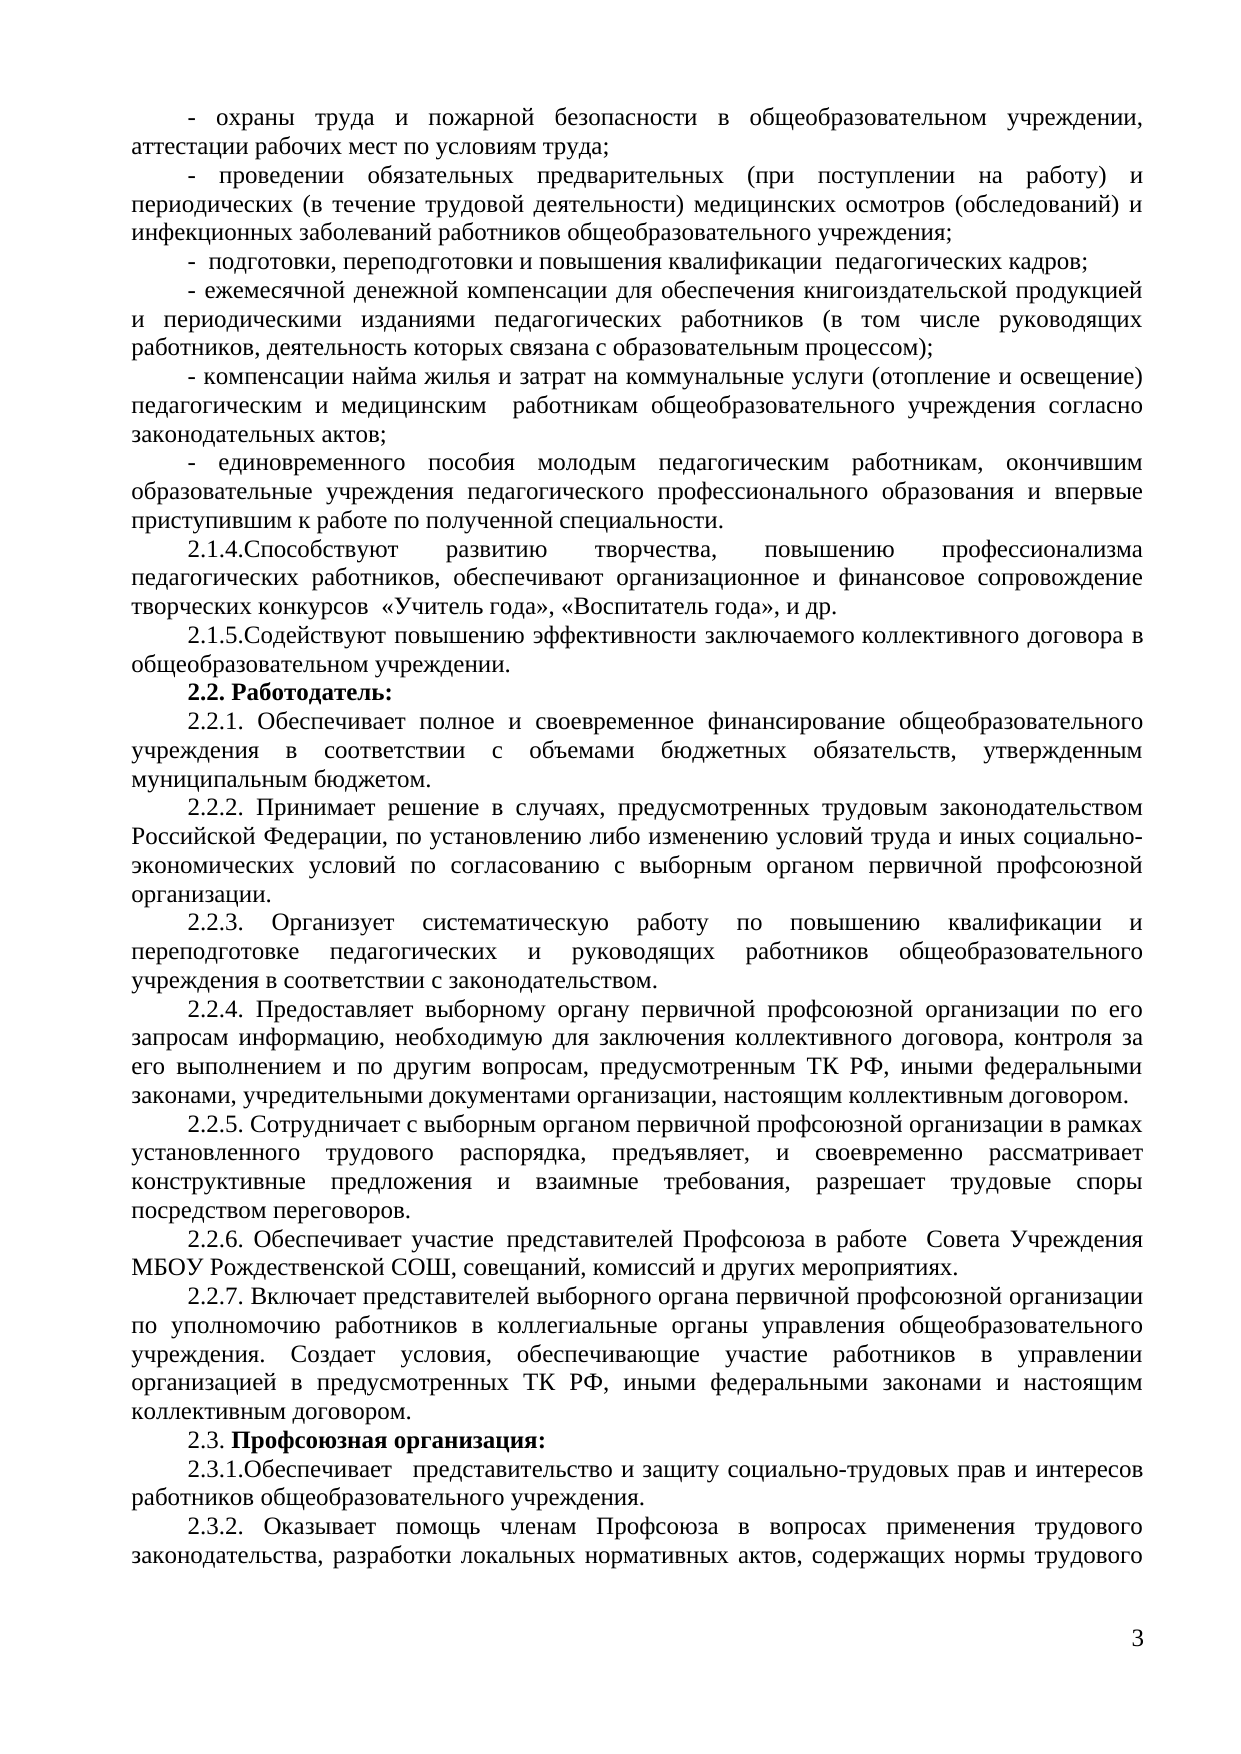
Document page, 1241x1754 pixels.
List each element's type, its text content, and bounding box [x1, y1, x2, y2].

text 2.1.5.Содействуют повышению эффективности заключаемого коллективного договора в общеобразовательном учреждении. [131, 620, 1144, 677]
text 2.2.3. Организует систематическую работу по повышению квалификации и переподготовке педагогических и руководящих работников общеобразовательного учреждения в соответствии с законодательством. [131, 907, 1144, 994]
text - подготовки, переподготовки и повышения квалификации педагогических кадров; [131, 246, 1144, 275]
text - охраны труда и пожарной безопасности в общеобразовательном учреждении, аттестации рабочих мест по условиям труда; [131, 102, 1144, 160]
text 2.2.4. Предоставляет выборному органу первичной профсоюзной организации по его запросам информацию, необходимую для заключения коллективного договора, контроля за его выполнением и по другим вопросам, предусмотренным ТК РФ, иными федеральными законами, учредительными документами организации, настоящим коллективным договором. [131, 994, 1144, 1109]
text - ежемесячной денежной компенсации для обеспечения книгоиздательской продукцией и периодическими изданиями педагогических работников (в том числе руководящих работников, деятельность которых связана с образовательным процессом); [131, 275, 1144, 361]
text 2.1.4.Способствуют развитию творчества, повышению профессионализма педагогических работников, обеспечивают организационное и финансовое сопровождение творческих конкурсов «Учитель года», «Воспитатель года», и др. [131, 534, 1144, 620]
text - единовременного пособия молодым педагогическим работникам, окончившим образовательные учреждения педагогического профессионального образования и впервые приступившим к работе по полученной специальности. [131, 447, 1144, 534]
text 2.2. Работодатель: [131, 677, 1144, 706]
text 2.2.5. Сотрудничает с выборным органом первичной профсоюзной организации в рамках установленного трудового распорядка, предъявляет, и своевременно рассматривает конструктивные предложения и взаимные требования, разрешает трудовые споры посредством переговоров. [131, 1109, 1144, 1224]
text - компенсации найма жилья и затрат на коммунальные услуги (отопление и освещение) педагогическим и медицинским работникам общеобразовательного учреждения согласно законодательных актов; [131, 361, 1144, 447]
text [131, 1511, 1144, 1569]
text 2.2.7. Включает представителей выборного органа первичной профсоюзной организации по уполномочию работников в коллегиальные органы управления общеобразовательного учреждения. Создает условия, обеспечивающие участие работников в управлении организацией в предусмотренных ТК РФ, иными федеральными законами и настоящим коллективным договором. [131, 1281, 1144, 1425]
text - проведении обязательных предварительных (при поступлении на работу) и периодических (в течение трудовой деятельности) медицинских осмотров (обследований) и инфекционных заболеваний работников общеобразовательного учреждения; [131, 160, 1144, 246]
text 2.2.6. Обеспечивает участие представителей Профсоюза в работе Совета Учреждения МБОУ Рождественской СОШ, совещаний, комиссий и других мероприятиях. [131, 1224, 1144, 1281]
text 2.2.2. Принимает решение в случаях, предусмотренных трудовым законодательством Российской Федерации, по установлению либо изменению условий труда и иных социально-экономических условий по согласованию с выборным органом первичной профсоюзной организации. [131, 792, 1144, 907]
text 2.2.1. Обеспечивает полное и своевременное финансирование общеобразовательного учреждения в соответствии с объемами бюджетных обязательств, утвержденным муниципальным бюджетом. [131, 706, 1144, 792]
text 2.3.1.Обеспечивает представительство и защиту социально-трудовых прав и интересов работников общеобразовательного учреждения. [131, 1454, 1144, 1511]
text 2.3. Профсоюзная организация: [131, 1425, 1144, 1454]
